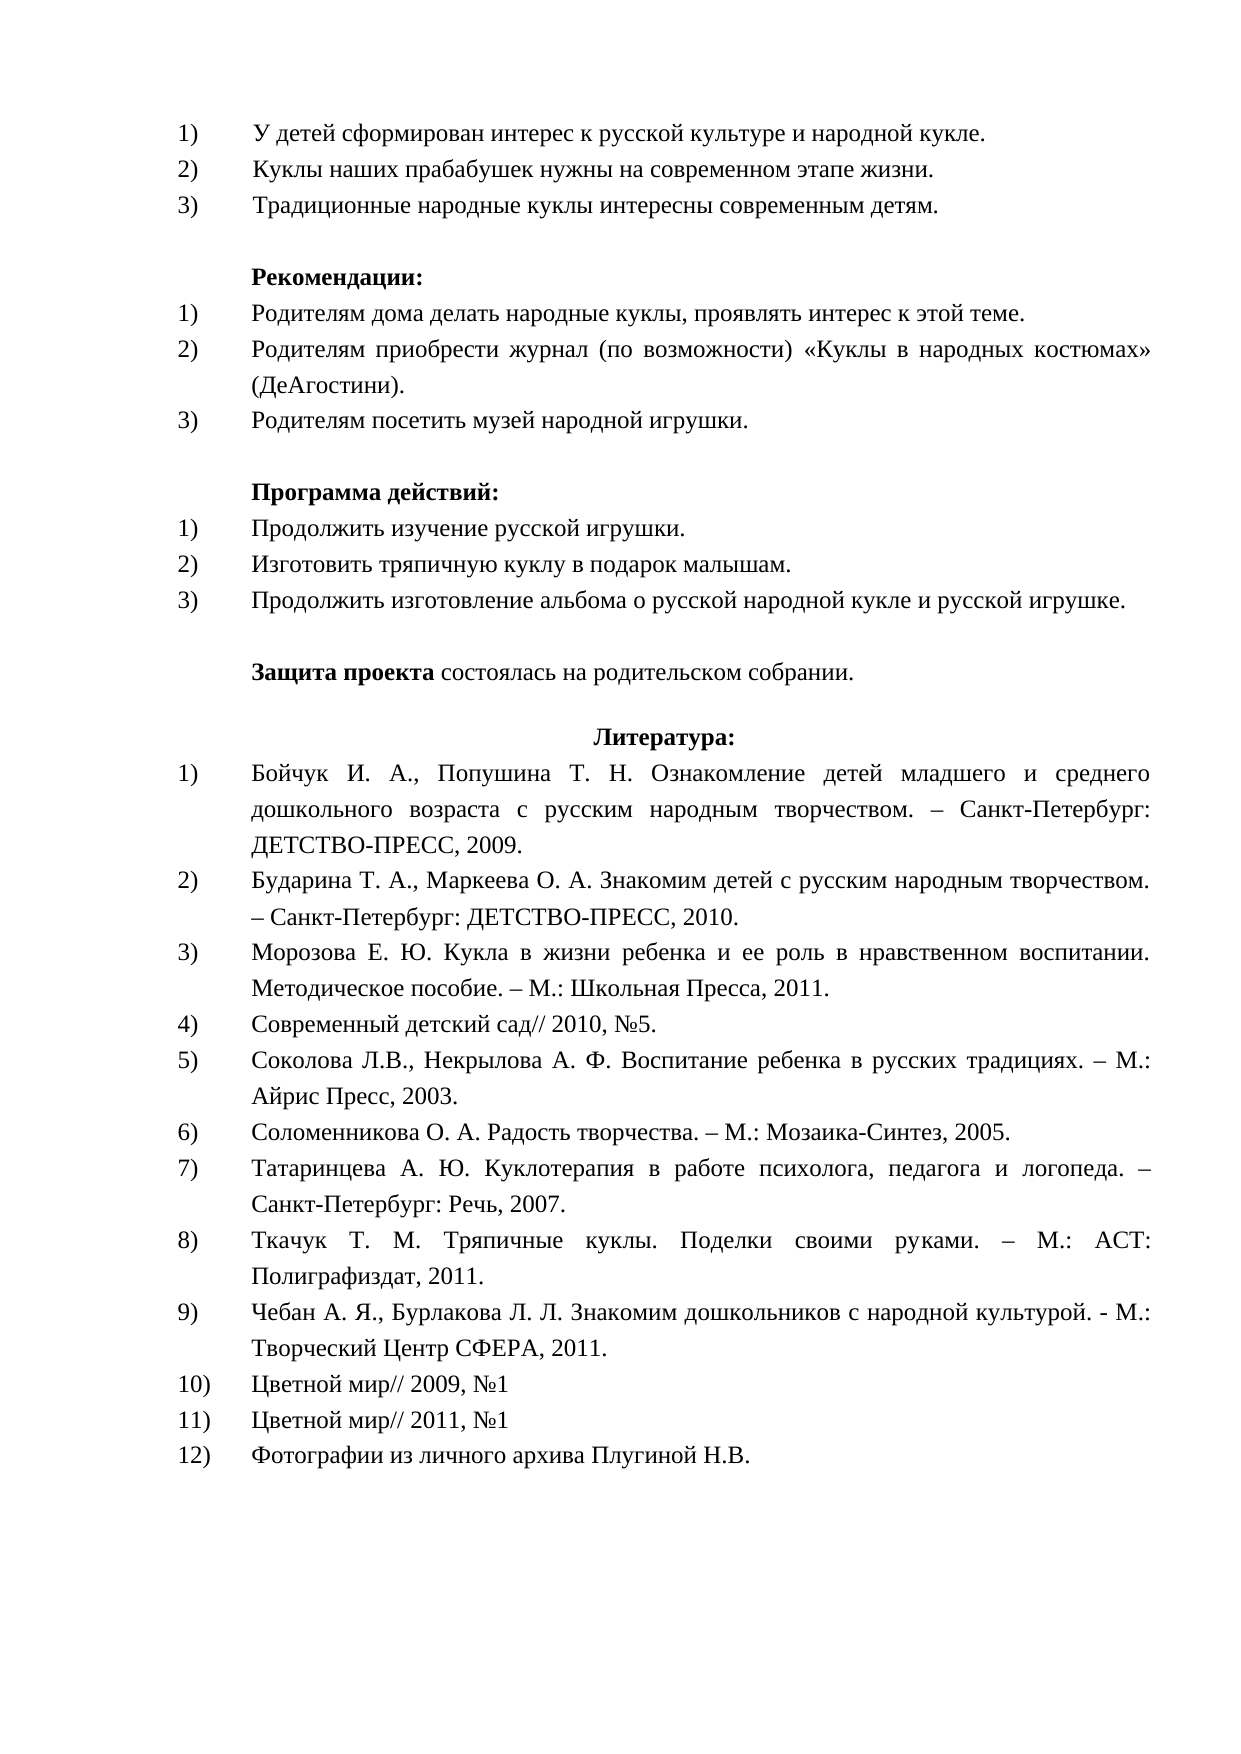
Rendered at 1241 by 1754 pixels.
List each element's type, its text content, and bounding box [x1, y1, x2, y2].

text Рекомендации: [177, 262, 1152, 291]
text Защита проекта состоялась на родительском собрании. [177, 657, 1152, 686]
list Ткачук Т. М. Тряпичные куклы. Поделки своими руками. – М.: АСТ: Полиграфиздат, 2011. [177, 1225, 1152, 1290]
list Изготовить тряпичную куклу в подарок малышам. [177, 549, 1152, 578]
list Современный детский сад// 2010, №5. [177, 1009, 1152, 1038]
list Морозова Е. Ю. Кукла в жизни ребенка и ее роль в нравственном воспитании. Методическое пособие. – М.: Школьная Пресса, 2011. [177, 937, 1152, 1002]
list Родителям посетить музей народной игрушки. [177, 406, 1152, 434]
list Фотографии из личного архива Плугиной Н.В. [177, 1441, 1152, 1469]
list Родителям дома делать народные куклы, проявлять интерес к этой теме. [177, 298, 1152, 327]
list У детей сформирован интерес к русской культуре и народной кукле. [177, 118, 1152, 147]
text Программа действий: [177, 477, 1152, 506]
list Продолжить изучение русской игрушки. [177, 513, 1152, 542]
list Цветной мир// 2011, №1 [177, 1405, 1152, 1433]
text Литература: [177, 722, 1152, 751]
list Куклы наших прабабушек нужны на современном этапе жизни. [177, 154, 1152, 183]
list Цветной мир// 2009, №1 [177, 1369, 1152, 1397]
list Чебан А. Я., Бурлакова Л. Л. Знакомим дошкольников с народной культурой. - М.: Творческий Центр СФЕРА, 2011. [177, 1297, 1152, 1362]
list Родителям приобрести журнал (по возможности) «Куклы в народных костюмах» (ДеАгостини). [177, 334, 1152, 398]
list Соломенникова О. А. Радость творчества. – М.: Мозаика-Синтез, 2005. [177, 1117, 1152, 1146]
list Бударина Т. А., Маркеева О. А. Знакомим детей с русским народным творчеством. – Санкт-Петербург: ДЕТСТВО-ПРЕСС, 2010. [177, 866, 1152, 930]
list Традиционные народные куклы интересны современным детям. [177, 190, 1152, 219]
list Бойчук И. А., Попушина Т. Н. Ознакомление детей младшего и среднего дошкольного возраста с русским народным творчеством. – Санкт-Петербург: ДЕТСТВО-ПРЕСС, 2009. [177, 758, 1152, 858]
list Продолжить изготовление альбома о русской народной кукле и русской игрушке. [177, 585, 1152, 614]
list Татаринцева А. Ю. Куклотерапия в работе психолога, педагога и логопеда. – Санкт-Петербург: Речь, 2007. [177, 1153, 1152, 1218]
list Соколова Л.В., Некрылова А. Ф. Воспитание ребенка в русских традициях. – М.: Айрис Пресс, 2003. [177, 1045, 1152, 1110]
